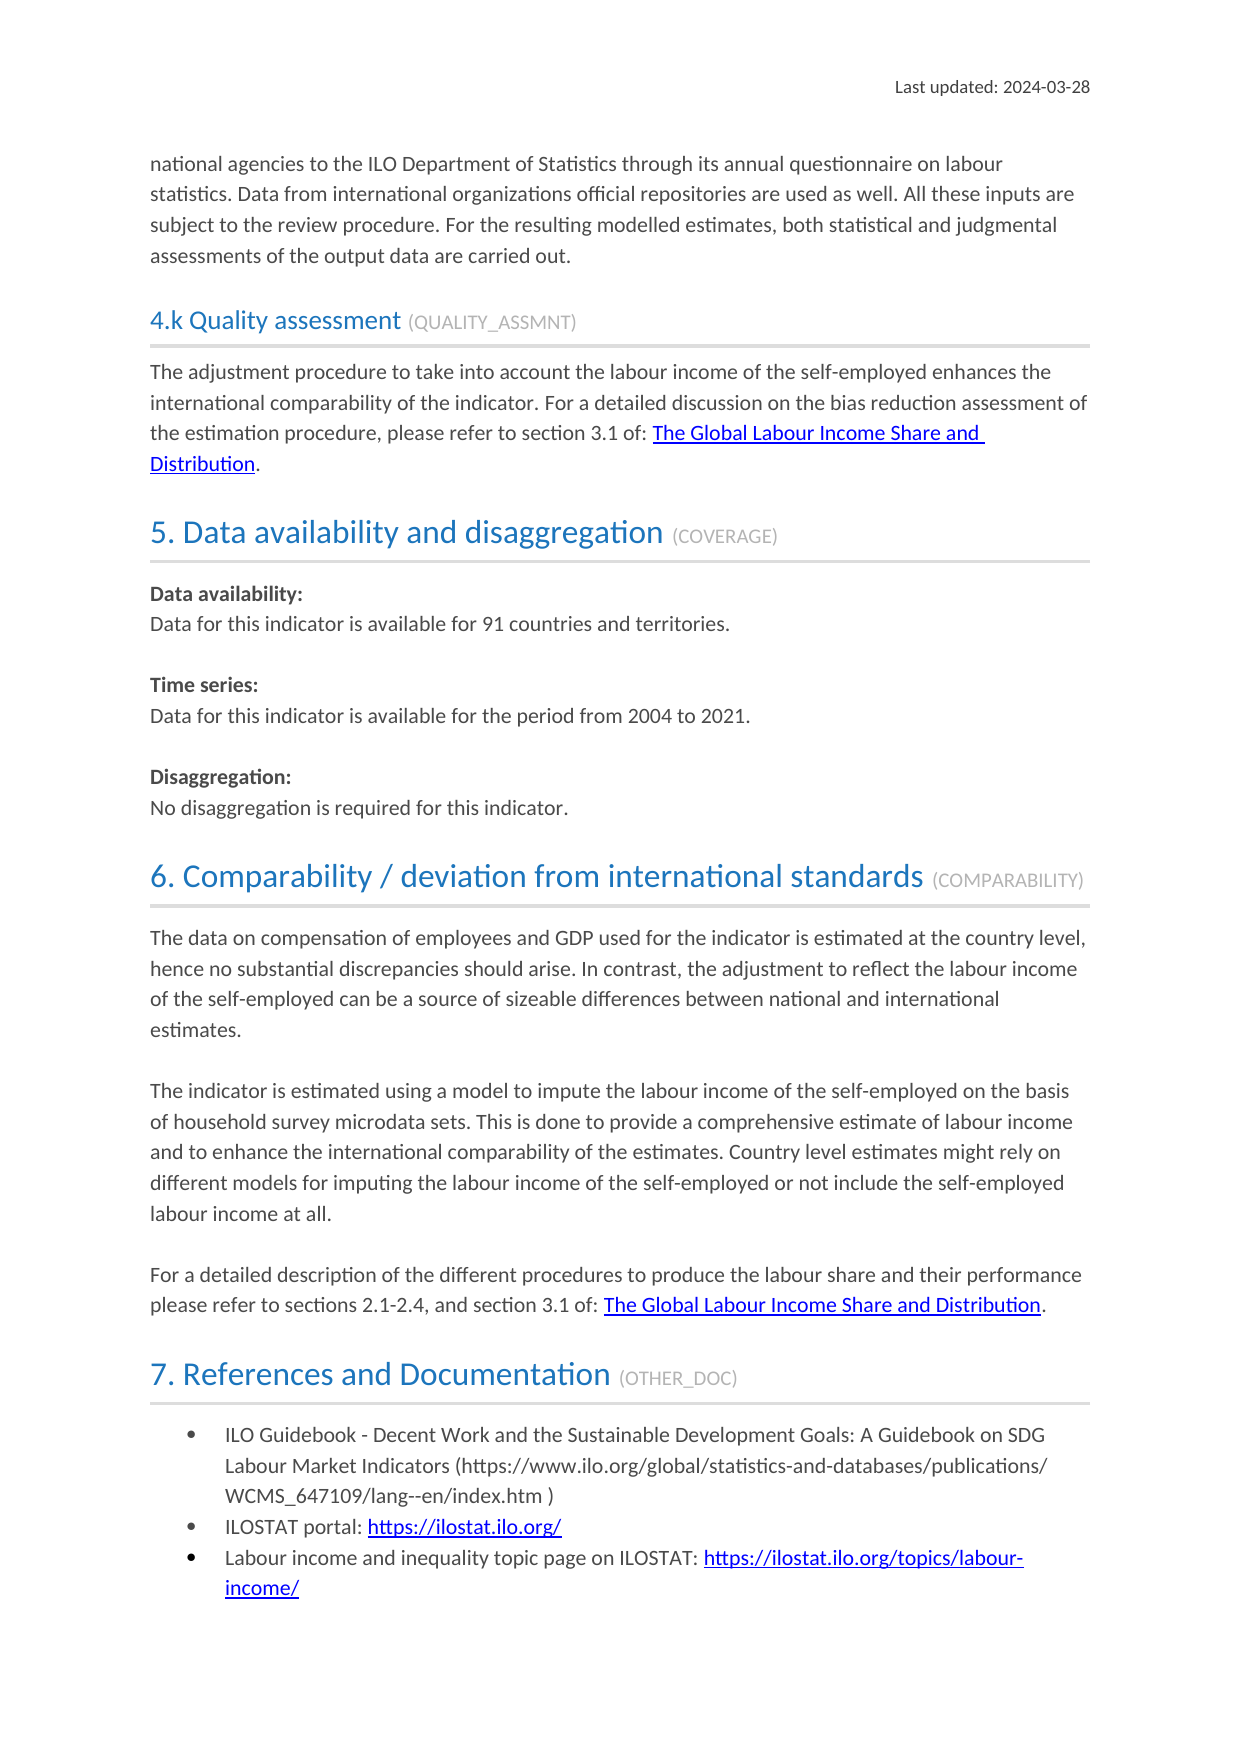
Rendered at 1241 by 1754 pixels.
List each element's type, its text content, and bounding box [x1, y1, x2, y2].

text 6. Comparability / deviation from international standards (COMPARABILITY) [150, 855, 1090, 904]
text 7. References and Documentation (OTHER_DOC) [150, 1353, 1090, 1402]
text Time series: [150, 672, 1090, 698]
text Data availability: [150, 580, 1090, 606]
text The indicator is estimated using a model to impute the labour income of the self-employed on the basis of household survey microdata sets. This is done to provide a comprehensive estimate of labour income and to enhance the international comparability of the estimates. Country level estimates might rely on different models for imputing the labour income of the self-employed or not include the self-employed labour income at all. [150, 1077, 1090, 1226]
text No disaggregation is required for this indicator. [150, 794, 1090, 821]
text 4.k Quality assessment (QUALITY_ASSMNT) [150, 303, 1090, 344]
text 5. Data availability and disaggregation (COVERAGE) [150, 511, 1090, 560]
list ILO Guidebook - Decent Work and the Sustainable Development Goals: A Guidebook on SDG Labour Market Indicators (https://www.ilo.org/global/statistics-and-databases/publications/WCMS_647109/lang--en/index.htm ) [187, 1421, 1090, 1509]
list Labour income and inequality topic page on ILOSTAT: https://ilostat.ilo.org/topics/labour-income/ [187, 1544, 1090, 1601]
text Data for this indicator is available for the period from 2004 to 2021. [150, 702, 1090, 729]
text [150, 150, 1090, 268]
text Data for this indicator is available for 91 countries and territories. [150, 610, 1090, 637]
text The data on compensation of employees and GDP used for the indicator is estimated at the country level, hence no substantial discrepancies should arise. In contrast, the adjustment to reflect the labour income of the self-employed can be a source of sizeable differences between national and international estimates. [150, 924, 1090, 1043]
text For a detailed description of the different procedures to produce the labour share and their performance please refer to sections 2.1-2.4, and section 3.1 of: The Global Labour Income Share and Distribution. [150, 1261, 1090, 1318]
text The adjustment procedure to take into account the labour income of the self-employed enhances the international comparability of the indicator. For a detailed discussion on the bias reduction assessment of the estimation procedure, please refer to section 3.1 of: The Global Labour Income Share and Distribution. [150, 358, 1090, 477]
text Disaggregation: [150, 763, 1090, 790]
list ILOSTAT portal: https://ilostat.ilo.org/ [187, 1513, 1090, 1540]
